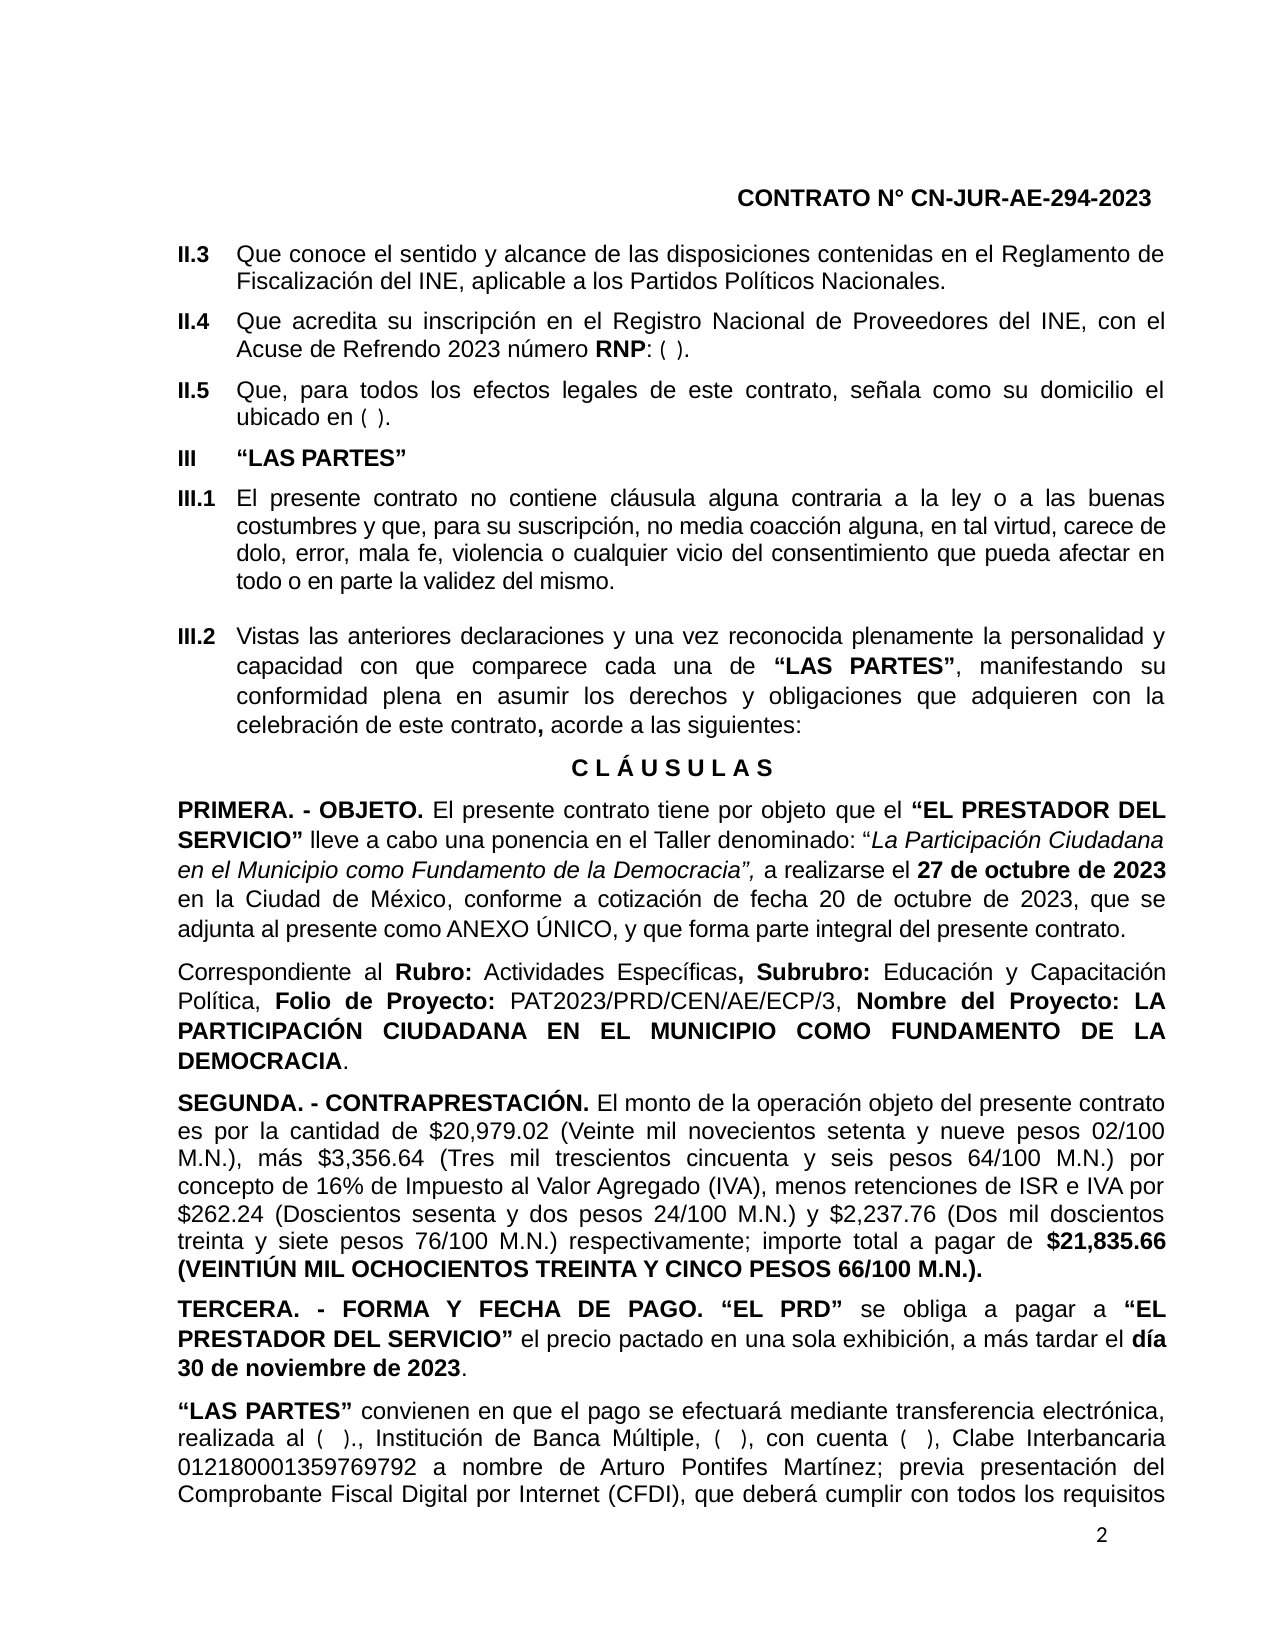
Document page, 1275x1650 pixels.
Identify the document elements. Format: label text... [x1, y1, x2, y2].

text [177, 1397, 1166, 1508]
list Que, para todos los efectos legales de este contrato, señala como su domicilio el ubicado en ( ). [177, 376, 1166, 431]
list Vistas las anteriores declaraciones y una vez reconocida plenamente la personalidad y capacidad con que comparece cada una de “LAS PARTES”, manifestando su conformidad plena en asumir los derechos y obligaciones que adquieren con la celebración de este contrato, acorde a las siguientes: [177, 622, 1166, 739]
text PRIMERA. - OBJETO. El presente contrato tiene por objeto que el “EL PRESTADOR DEL SERVICIO” lleve a cabo una ponencia en el Taller denominado: “La Participación Ciudadana en el Municipio como Fundamento de la Democracia”, a realizarse el 27 de octubre de 2023 en la Ciudad de México, conforme a cotización de fecha 20 de octubre de 2023, que se adjunta al presente como ANEXO ÚNICO, y que forma parte integral del presente contrato. [177, 796, 1166, 943]
list Que acredita su inscripción en el Registro Nacional de Proveedores del INE, con el Acuse de Refrendo 2023 número RNP: ( ). [177, 307, 1166, 363]
text SEGUNDA. - CONTRAPRESTACIÓN. El monto de la operación objeto del presente contrato es por la cantidad de $20,979.02 (Veinte mil novecientos setenta y nueve pesos 02/100 M.N.), más $3,356.64 (Tres mil trescientos cincuenta y seis pesos 64/100 M.N.) por concepto de 16% de Impuesto al Valor Agregado (IVA), menos retenciones de ISR e IVA por $262.24 (Doscientos sesenta y dos pesos 24/100 M.N.) y $2,237.76 (Dos mil doscientos treinta y siete pesos 76/100 M.N.) respectivamente; importe total a pagar de $21,835.66 (VEINTIÚN MIL OCHOCIENTOS TREINTA Y CINCO PESOS 66/100 M.N.). [177, 1089, 1166, 1282]
list Que conoce el sentido y alcance de las disposiciones contenidas en el Reglamento de Fiscalización del INE, aplicable a los Partidos Políticos Nacionales. [177, 239, 1166, 295]
text Correspondiente al Rubro: Actividades Específicas, Subrubro: Educación y Capacitación Política, Folio de Proyecto: PAT2023/PRD/CEN/AE/ECP/3, Nombre del Proyecto: LA PARTICIPACIÓN CIUDADANA EN EL MUNICIPIO COMO FUNDAMENTO DE LA DEMOCRACIA. [177, 957, 1166, 1074]
text C L Á U S U L A S [177, 754, 1166, 781]
text TERCERA. - FORMA Y FECHA DE PAGO. “EL PRD” se obliga a pagar a “EL PRESTADOR DEL SERVICIO” el precio pactado en una sola exhibición, a más tardar el día 30 de noviembre de 2023. [177, 1295, 1166, 1382]
list El presente contrato no contiene cláusula alguna contraria a la ley o a las buenas costumbres y que, para su suscripción, no media coacción alguna, en tal virtud, carece de dolo, error, mala fe, violencia o cualquier vicio del consentimiento que pueda afectar en todo o en parte la validez del mismo. [177, 484, 1166, 594]
list “LAS PARTES” [177, 444, 1166, 471]
